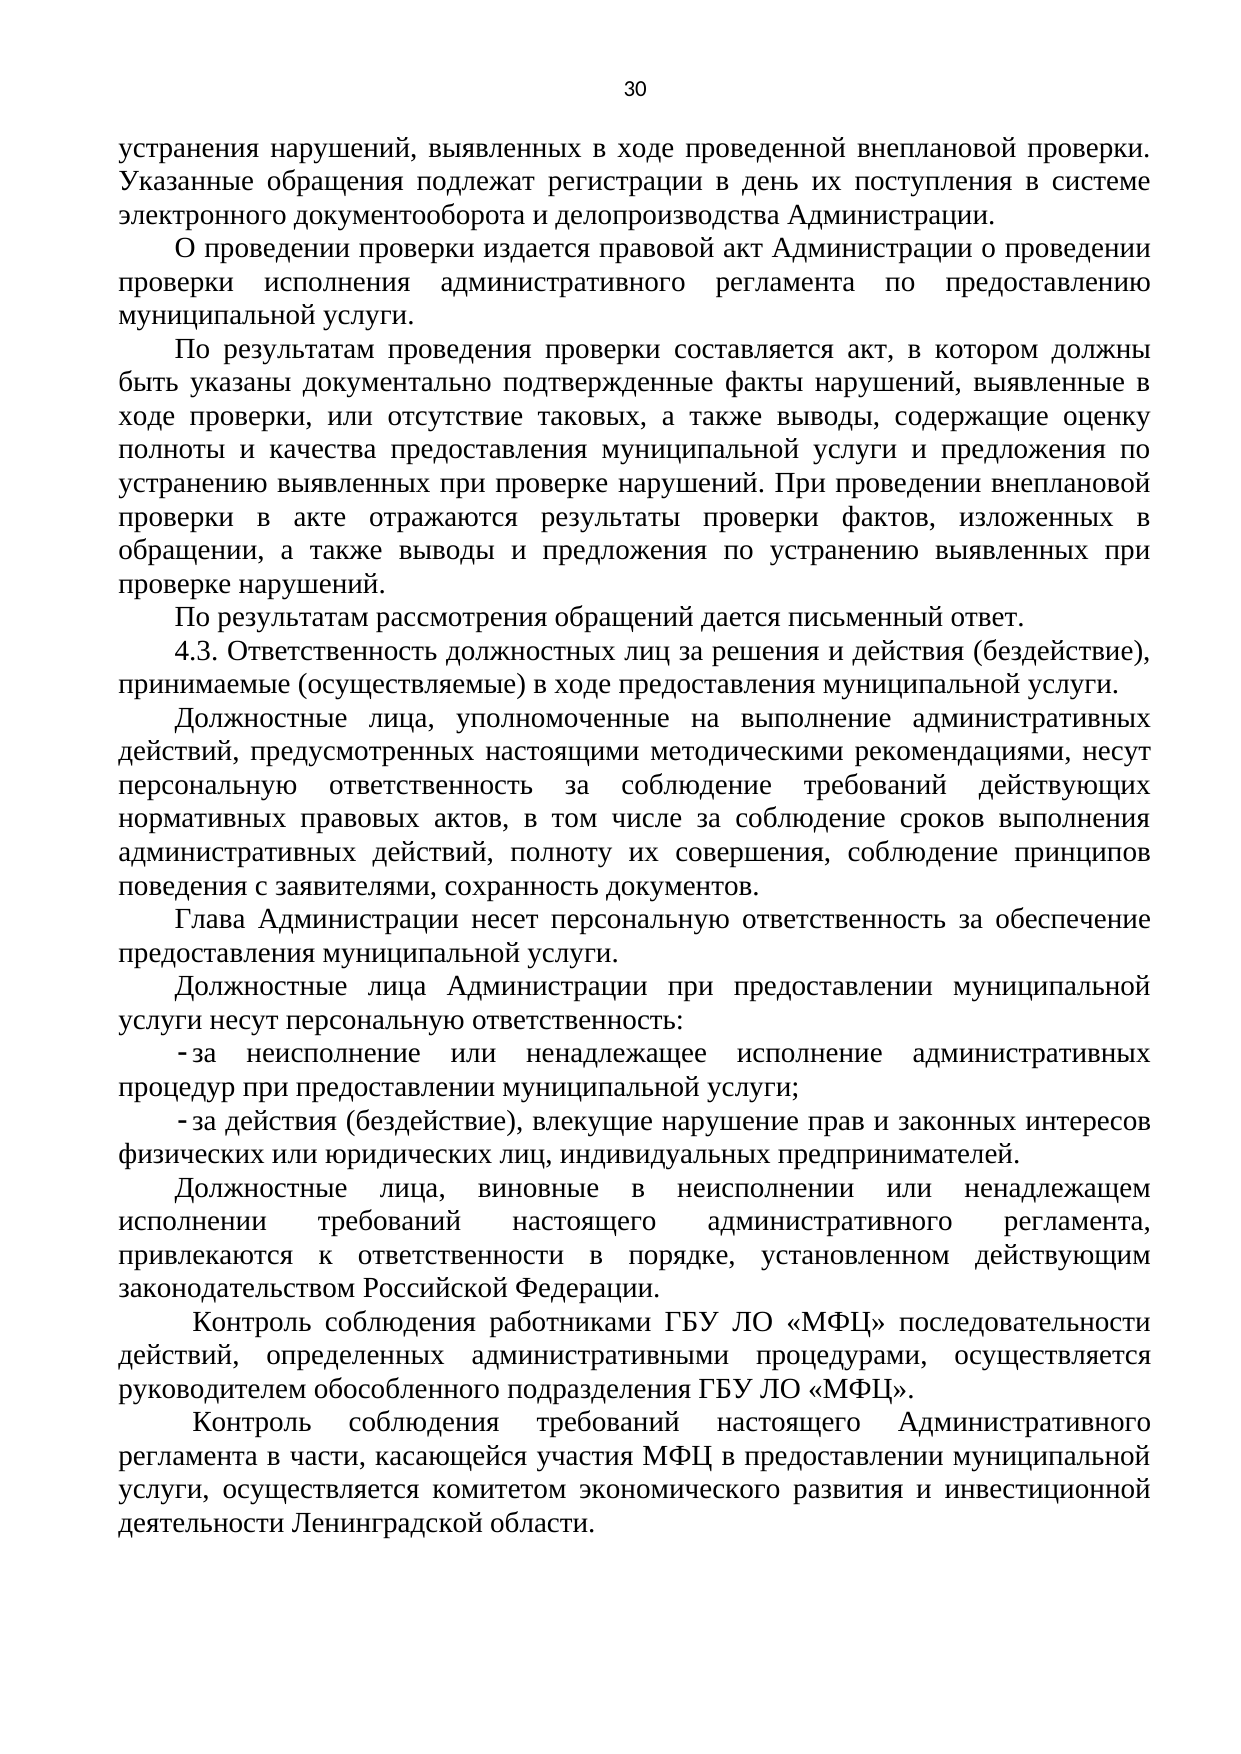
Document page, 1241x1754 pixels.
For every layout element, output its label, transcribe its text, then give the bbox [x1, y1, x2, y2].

text По результатам рассмотрения обращений дается письменный ответ. [118, 599, 1152, 633]
text Должностные лица Администрации при предоставлении муниципальной услуги несут персональную ответственность: [118, 968, 1152, 1035]
text Должностные лица, виновные в неисполнении или ненадлежащем исполнении требований настоящего административного регламента, привлекаются к ответственности в порядке, установленном действующим законодательством Российской Федерации. [118, 1170, 1152, 1304]
text Глава Администрации несет персональную ответственность за обеспечение предоставления муниципальной услуги. [118, 901, 1152, 968]
text Должностные лица, уполномоченные на выполнение административных действий, предусмотренных настоящими методическими рекомендациями, несут персональную ответственность за соблюдение требований действующих нормативных правовых актов, в том числе за соблюдение сроков выполнения административных действий, полноту их совершения, соблюдение принципов поведения с заявителями, сохранность документов. [118, 700, 1152, 901]
text 4.3. Ответственность должностных лиц за решения и действия (бездействие), принимаемые (осуществляемые) в ходе предоставления муниципальной услуги. [118, 633, 1152, 700]
list за действия (бездействие), влекущие нарушение прав и законных интересов физических или юридических лиц, индивидуальных предпринимателей. [118, 1103, 1152, 1170]
text По результатам проведения проверки составляется акт, в котором должны быть указаны документально подтвержденные факты нарушений, выявленные в ходе проверки, или отсутствие таковых, а также выводы, содержащие оценку полноты и качества предоставления муниципальной услуги и предложения по устранению выявленных при проверке нарушений. При проведении внеплановой проверки в акте отражаются результаты проверки фактов, изложенных в обращении, а также выводы и предложения по устранению выявленных при проверке нарушений. [118, 331, 1152, 599]
list за неисполнение или ненадлежащее исполнение административных процедур при предоставлении муниципальной услуги; [118, 1035, 1152, 1103]
title Контроль соблюдения требований настоящего Административного регламента в части, касающейся участия МФЦ в предоставлении муниципальной услуги, осуществляется комитетом экономического развития и инвестиционной деятельности Ленинградской области. [118, 1404, 1152, 1539]
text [118, 130, 1152, 230]
title Контроль соблюдения работниками ГБУ ЛО «МФЦ» последовательности действий, определенных административными процедурами, осуществляется руководителем обособленного подразделения ГБУ ЛО «МФЦ». [118, 1304, 1152, 1404]
text О проведении проверки издается правовой акт Администрации о проведении проверки исполнения административного регламента по предоставлению муниципальной услуги. [118, 230, 1152, 331]
